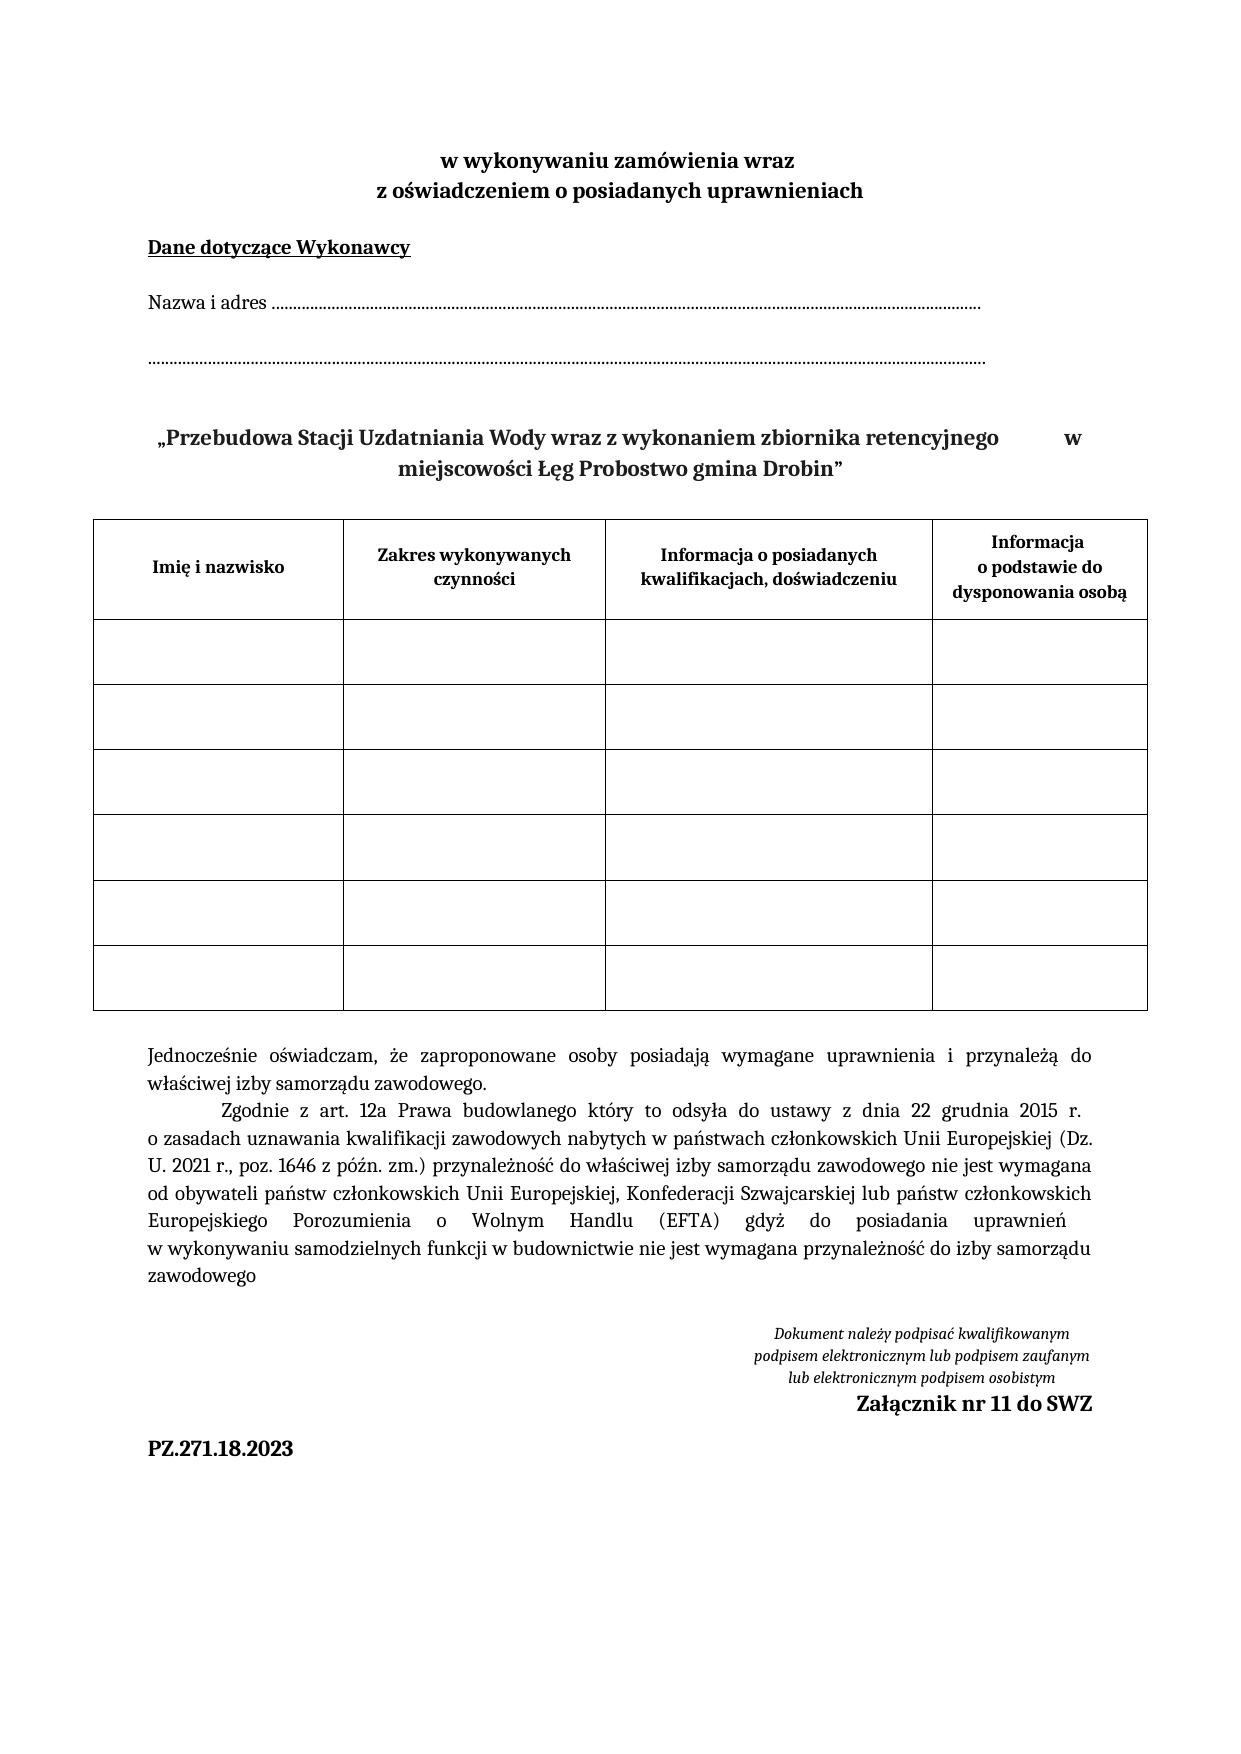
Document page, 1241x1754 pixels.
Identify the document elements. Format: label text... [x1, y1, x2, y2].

table_cell [94, 685, 343, 749]
table_cell [94, 750, 343, 814]
table_cell [606, 750, 932, 814]
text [148, 148, 1093, 204]
table_cell [94, 815, 343, 879]
table_cell [933, 946, 1147, 1010]
table_cell [94, 881, 343, 945]
table_header Informacja o podstawie do dysponowania osobą [933, 520, 1147, 619]
table_cell [933, 881, 1147, 945]
text Dokument należy podpisać kwalifikowanym podpisem elektronicznym lub podpisem zaufanym lub elektronicznym podpisem osobistym [753, 1324, 1093, 1388]
table_cell [606, 620, 932, 684]
table_cell [933, 685, 1147, 749]
table_cell [933, 750, 1147, 814]
text Załącznik nr 11 do SWZ [148, 1391, 1093, 1417]
table_cell [933, 815, 1147, 879]
table_cell [344, 946, 605, 1010]
table_cell [344, 881, 605, 945]
table_cell [606, 685, 932, 749]
table_cell [606, 881, 932, 945]
table_cell [606, 815, 932, 879]
text „Przebudowa Stacji Uzdatniania Wody wraz z wykonaniem zbiornika retencyjnego w miejscowości Łęg Probostwo gmina Drobin” [148, 425, 1093, 482]
table_cell [344, 750, 605, 814]
text PZ.271.18.2023 [148, 1436, 1093, 1462]
table_header Zakres wykonywanych czynności [344, 520, 605, 619]
text Nazwa i adres ...................................................................................................................................................................... [148, 291, 1093, 314]
text Zgodnie z art. 12a Prawa budowlanego który to odsyła do ustawy z dnia 22 grudnia 2015 r. o zasadach uznawania kwalifikacji zawodowych nabytych w państwach członkowskich Unii Europejskiej (Dz. U. 2021 r., poz. 1646 z późn. zm.) przynależność do właściwej izby samorządu zawodowego nie jest wymagana od obywateli państw członkowskich Unii Europejskiej, Konfederacji Szwajcarskiej lub państw członkowskich Europejskiego Porozumienia o Wolnym Handlu (EFTA) gdyż do posiadania uprawnień w wykonywaniu samodzielnych funkcji w budownictwie nie jest wymagana przynależność do izby samorządu zawodowego [148, 1099, 1093, 1288]
table_header Imię i nazwisko [94, 520, 343, 619]
table_header Informacja o posiadanych kwalifikacjach, doświadczeniu [606, 520, 932, 619]
table_cell [606, 946, 932, 1010]
table_cell [344, 685, 605, 749]
table_cell [94, 946, 343, 1010]
text Jednocześnie oświadczam, że zaproponowane osoby posiadają wymagane uprawnienia i przynależą do właściwej izby samorządu zawodowego. [148, 1044, 1093, 1096]
table_cell [344, 815, 605, 879]
text Dane dotyczące Wykonawcy [148, 236, 1093, 259]
table_cell [344, 620, 605, 684]
table_cell [933, 620, 1147, 684]
table_cell [94, 620, 343, 684]
text .................................................................................................................................................................................................... [148, 346, 1093, 369]
